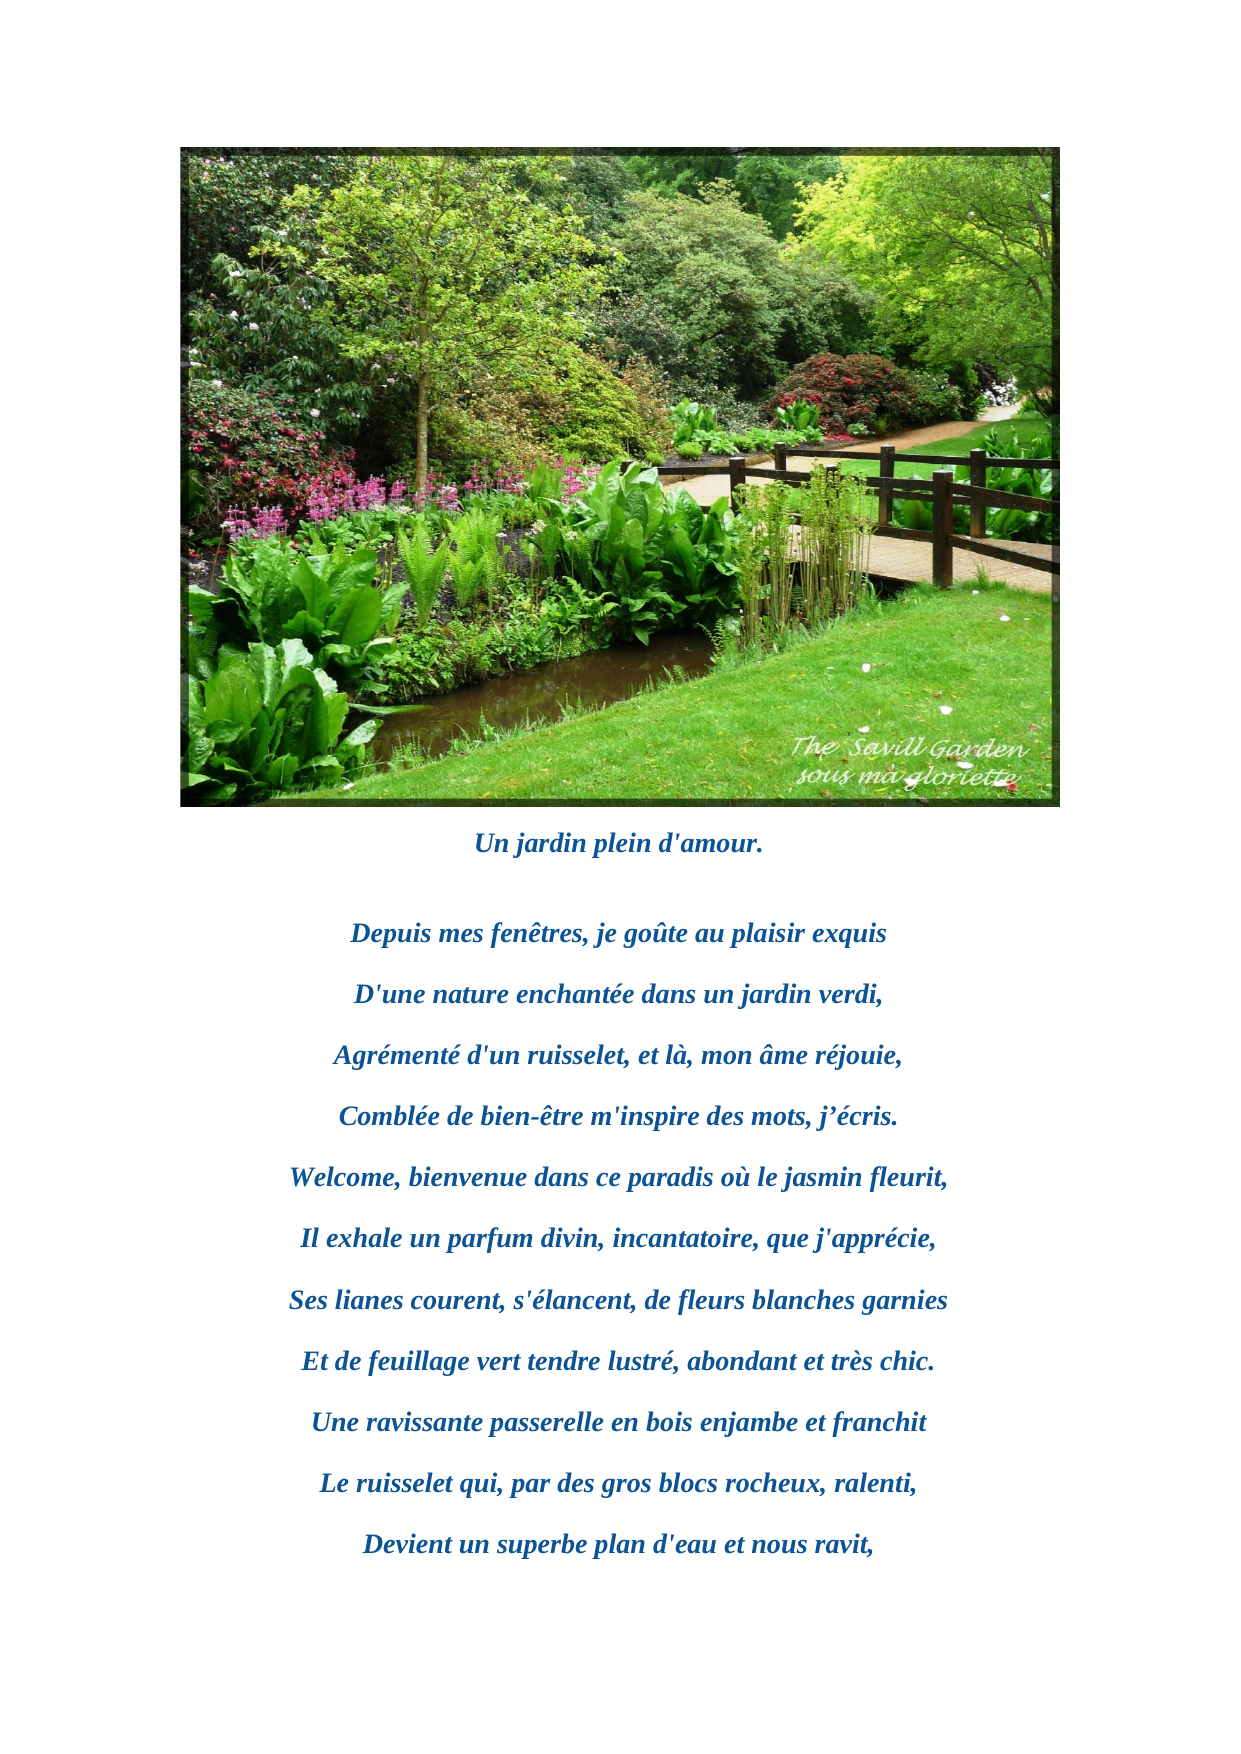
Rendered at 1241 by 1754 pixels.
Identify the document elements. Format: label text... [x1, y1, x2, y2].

text Ses lianes courent, s'élancent, de fleurs blanches garnies [148, 1283, 1093, 1315]
text Il exhale un parfum divin, incantatoire, que j'apprécie, [148, 1222, 1093, 1254]
text Comblée de bien-être m'inspire des mots, j’écris. [148, 1099, 1093, 1132]
text Une ravissante passerelle en bois enjambe et franchit [148, 1405, 1093, 1437]
picture [180, 147, 1060, 807]
text Devient un superbe plan d'eau et nous ravit, [148, 1527, 1093, 1560]
text Agrémenté d'un ruisselet, et là, mon âme réjouie, [148, 1038, 1093, 1071]
text D'une nature enchantée dans un jardin verdi, [148, 977, 1093, 1009]
text Et de feuillage vert tendre lustré, abondant et très chic. [148, 1344, 1093, 1376]
text Welcome, bienvenue dans ce paradis où le jasmin fleurit, [148, 1160, 1093, 1193]
text Depuis mes fenêtres, je goûte au plaisir exquis [148, 916, 1093, 948]
text Le ruisselet qui, par des gros blocs rocheux, ralenti, [148, 1466, 1093, 1498]
text Un jardin plein d'amour. [148, 826, 1093, 858]
